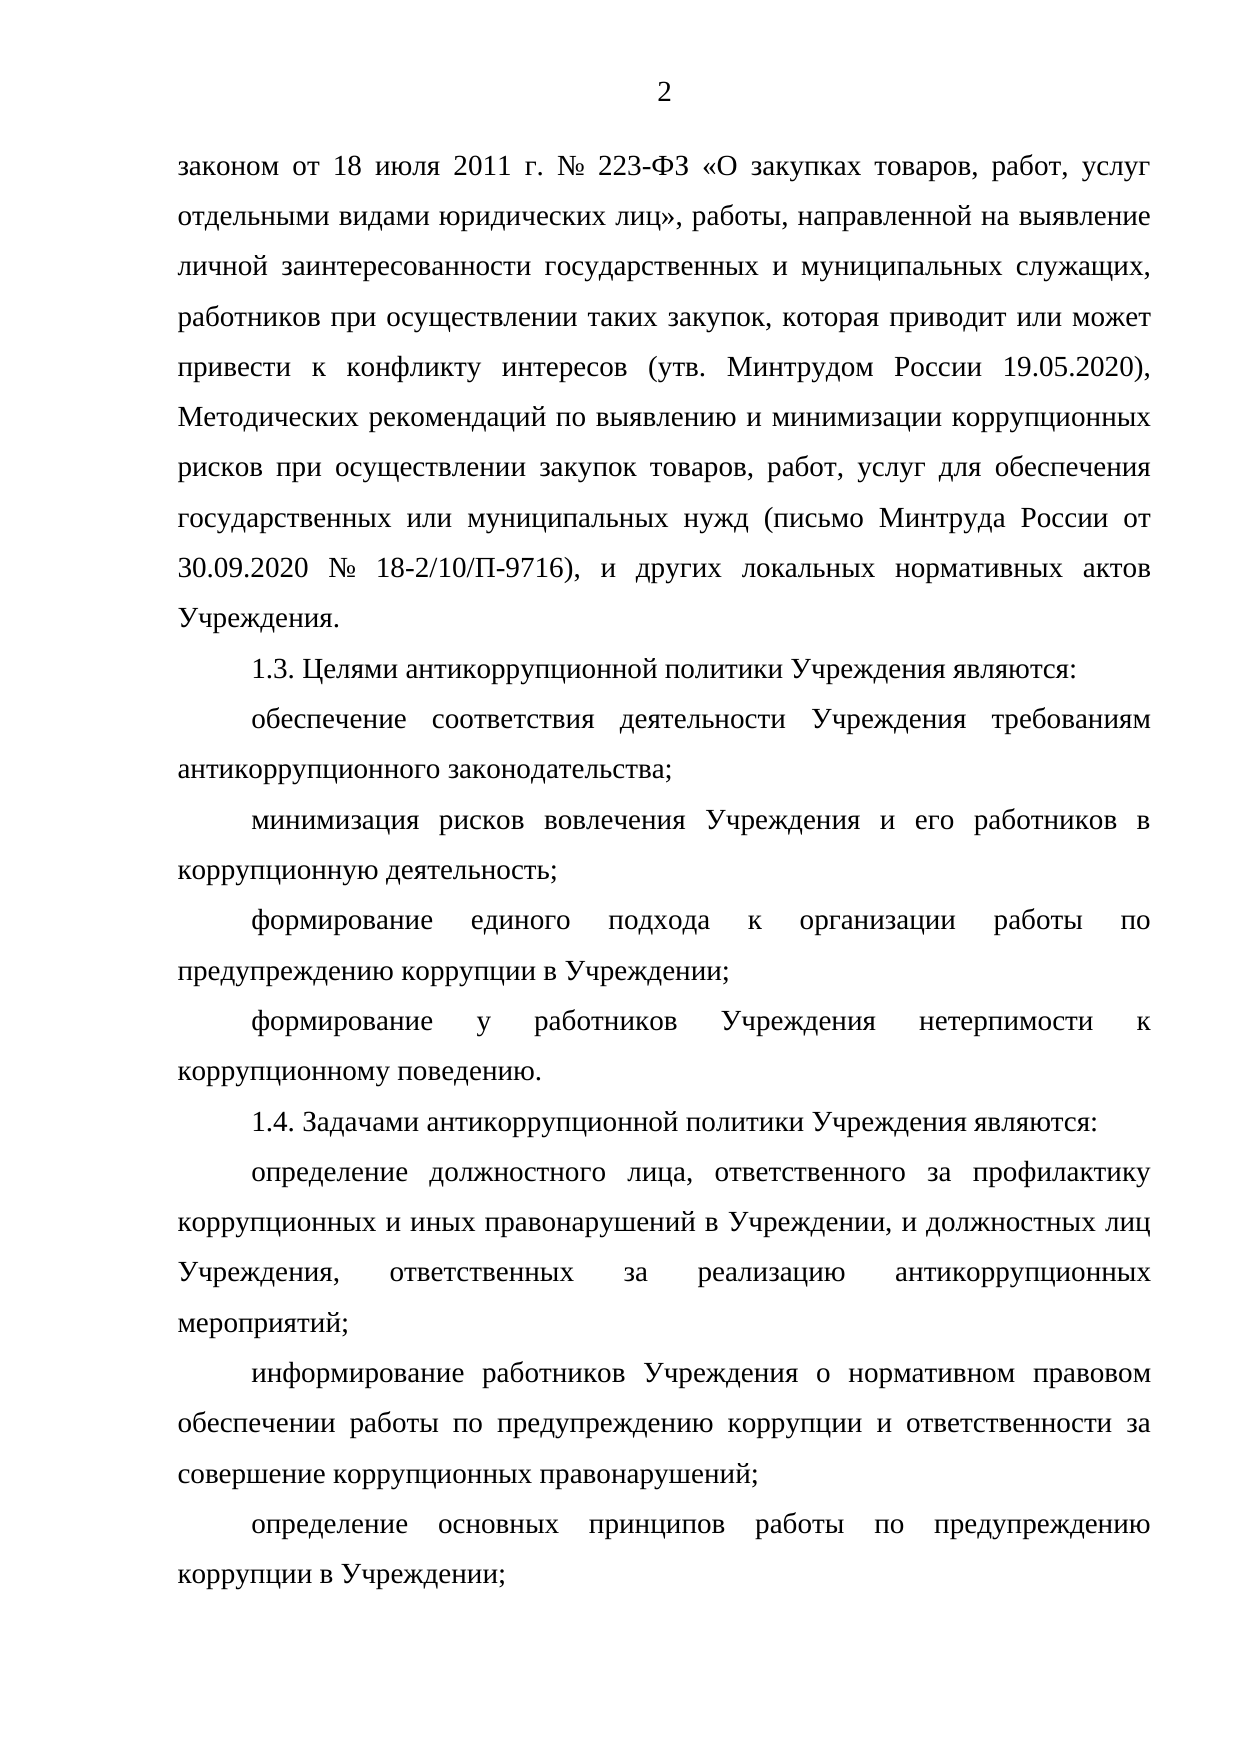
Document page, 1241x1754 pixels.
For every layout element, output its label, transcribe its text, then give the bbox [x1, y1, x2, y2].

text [177, 148, 1152, 634]
text 1.3. Целями антикоррупционной политики Учреждения являются: [177, 651, 1152, 684]
text определение должностного лица, ответственного за профилактику коррупционных и иных правонарушений в Учреждении, и должностных лиц Учреждения, ответственных за реализацию антикоррупционных мероприятий; [177, 1154, 1152, 1338]
text информирование работников Учреждения о нормативном правовом обеспечении работы по предупреждению коррупции и ответственности за совершение коррупционных правонарушений; [177, 1355, 1152, 1489]
text формирование у работников Учреждения нетерпимости к коррупционному поведению. [177, 1003, 1152, 1087]
text минимизация рисков вовлечения Учреждения и его работников в коррупционную деятельность; [177, 802, 1152, 886]
text обеспечение соответствия деятельности Учреждения требованиям антикоррупционного законодательства; [177, 701, 1152, 785]
text формирование единого подхода к организации работы по предупреждению коррупции в Учреждении; [177, 902, 1152, 986]
text определение основных принципов работы по предупреждению коррупции в Учреждении; [177, 1506, 1152, 1590]
text 1.4. Задачами антикоррупционной политики Учреждения являются: [177, 1104, 1152, 1137]
